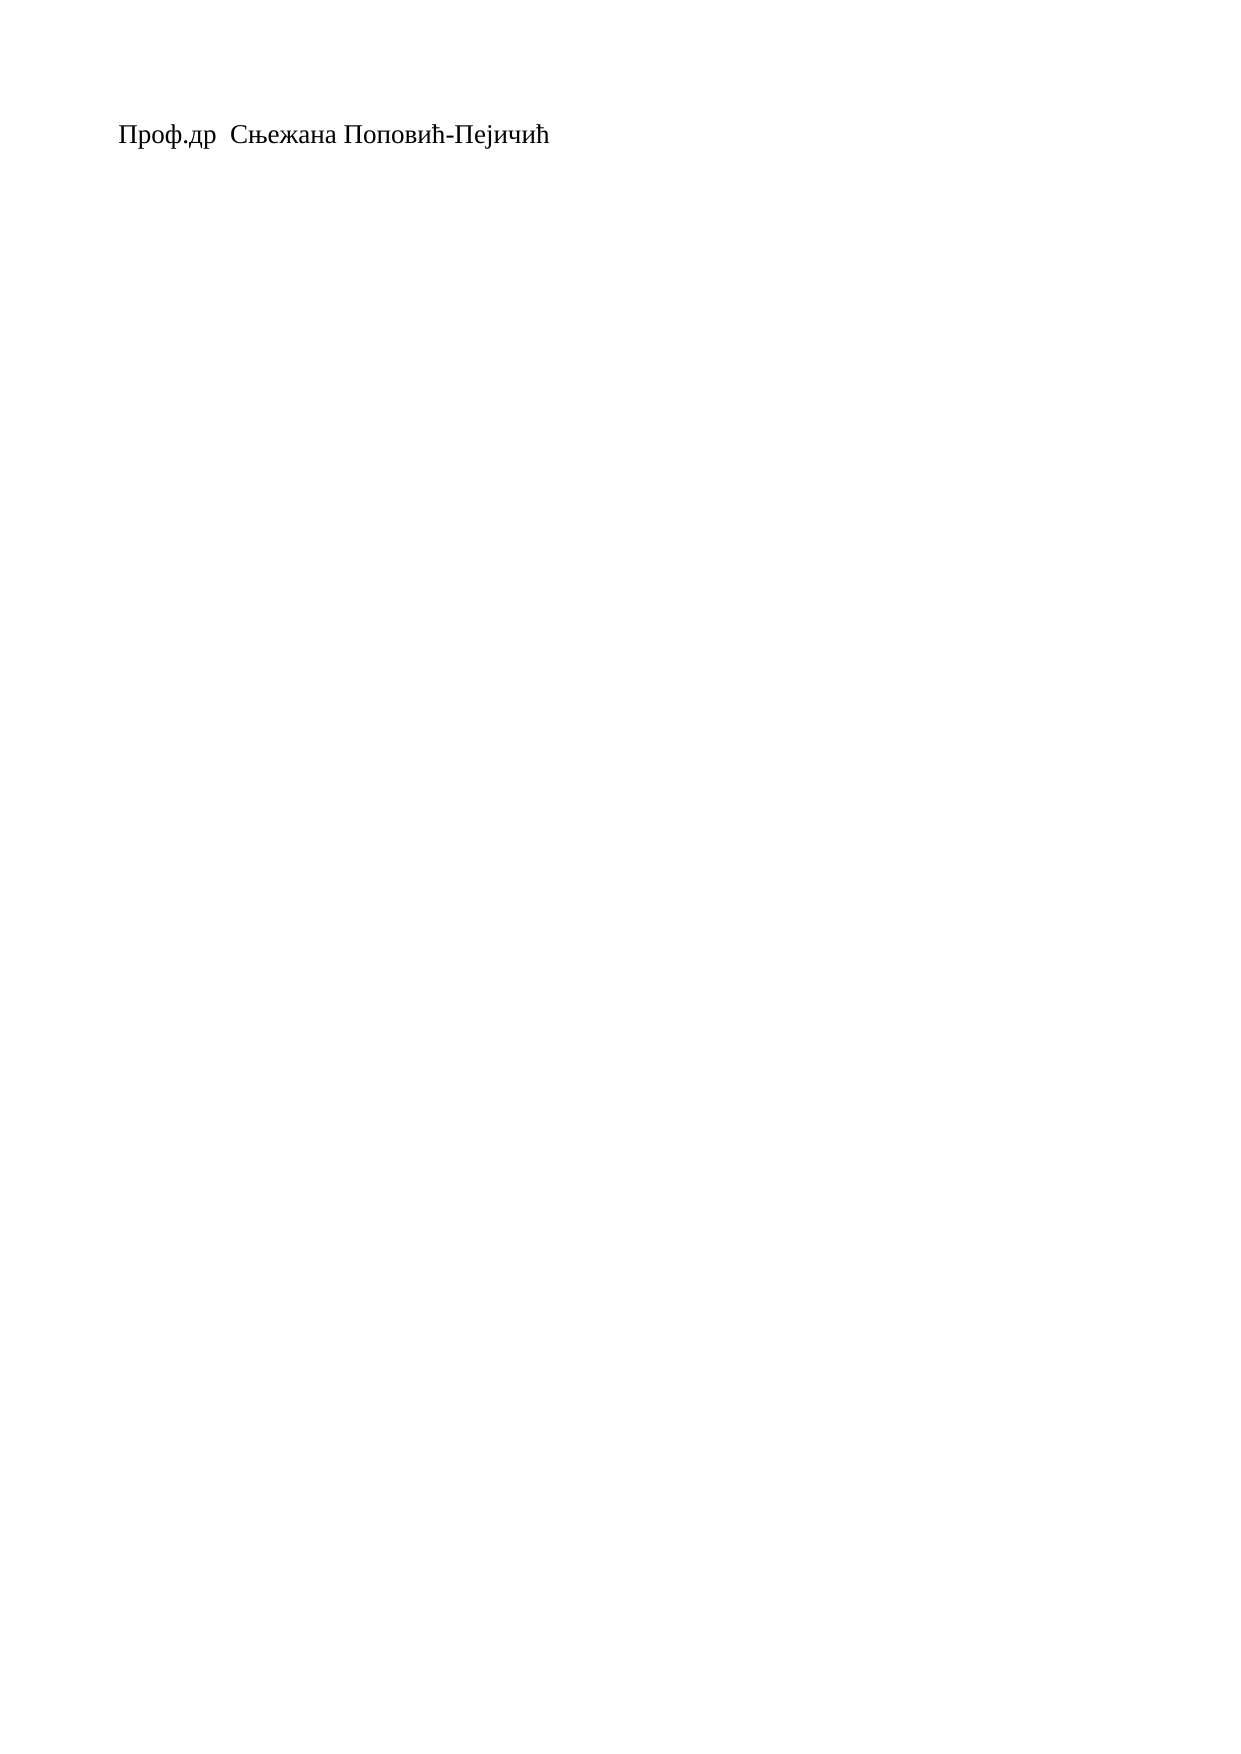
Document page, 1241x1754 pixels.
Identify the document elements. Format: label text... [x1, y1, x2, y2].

text Проф.др Сњежана Поповић-Пејичић [118, 118, 1122, 149]
